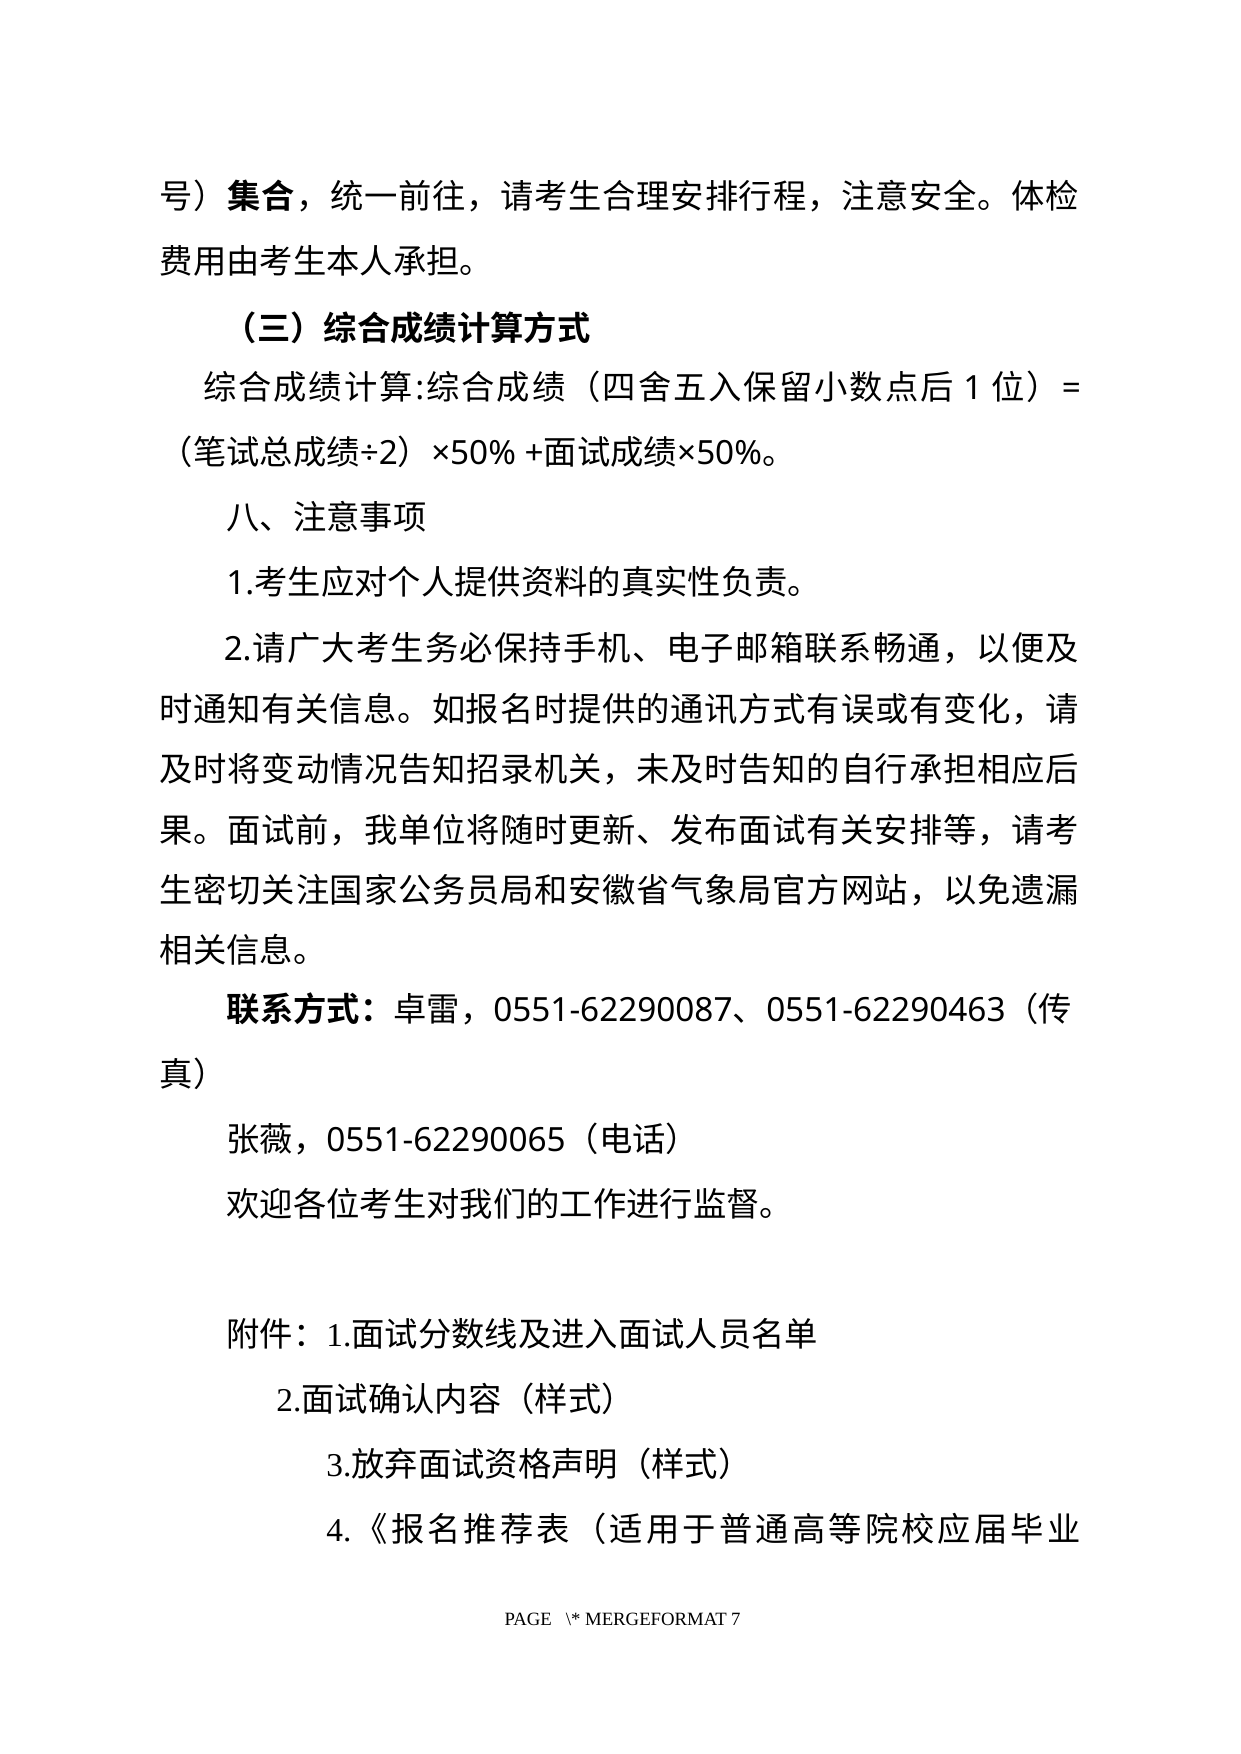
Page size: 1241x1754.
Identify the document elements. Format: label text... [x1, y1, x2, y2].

text 八、注意事项 [159, 482, 1081, 547]
text 3.放弃面试资格声明（样式） [159, 1430, 1081, 1495]
text 附件：1.面试分数线及进入面试人员名单 [159, 1300, 1081, 1365]
text 2.面试确认内容（样式） [159, 1365, 1081, 1430]
text 联系方式：卓雷，0551-62290087、0551-62290463（传真） [159, 975, 1081, 1105]
text 张薇，0551-62290065（电话） [159, 1105, 1081, 1170]
text 1.考生应对个人提供资料的真实性负责。 [159, 547, 1081, 612]
text 2.请广大考生务必保持手机、电子邮箱联系畅通，以便及时通知有关信息。如报名时提供的通讯方式有误或有变化，请及时将变动情况告知招录机关，未及时告知的自行承担相应后果。面试前，我单位将随时更新、发布面试有关安排等，请考生密切关注国家公务员局和安徽省气象局官方网站，以免遗漏相关信息。 [159, 612, 1081, 975]
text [159, 162, 1081, 292]
text 综合成绩计算:综合成绩（四舍五入保留小数点后1位）=（笔试总成绩÷2）×50% +面试成绩×50%。 [159, 352, 1081, 482]
text （三）综合成绩计算方式 [159, 292, 1081, 352]
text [159, 1495, 1081, 1560]
text 欢迎各位考生对我们的工作进行监督。 [159, 1170, 1081, 1235]
